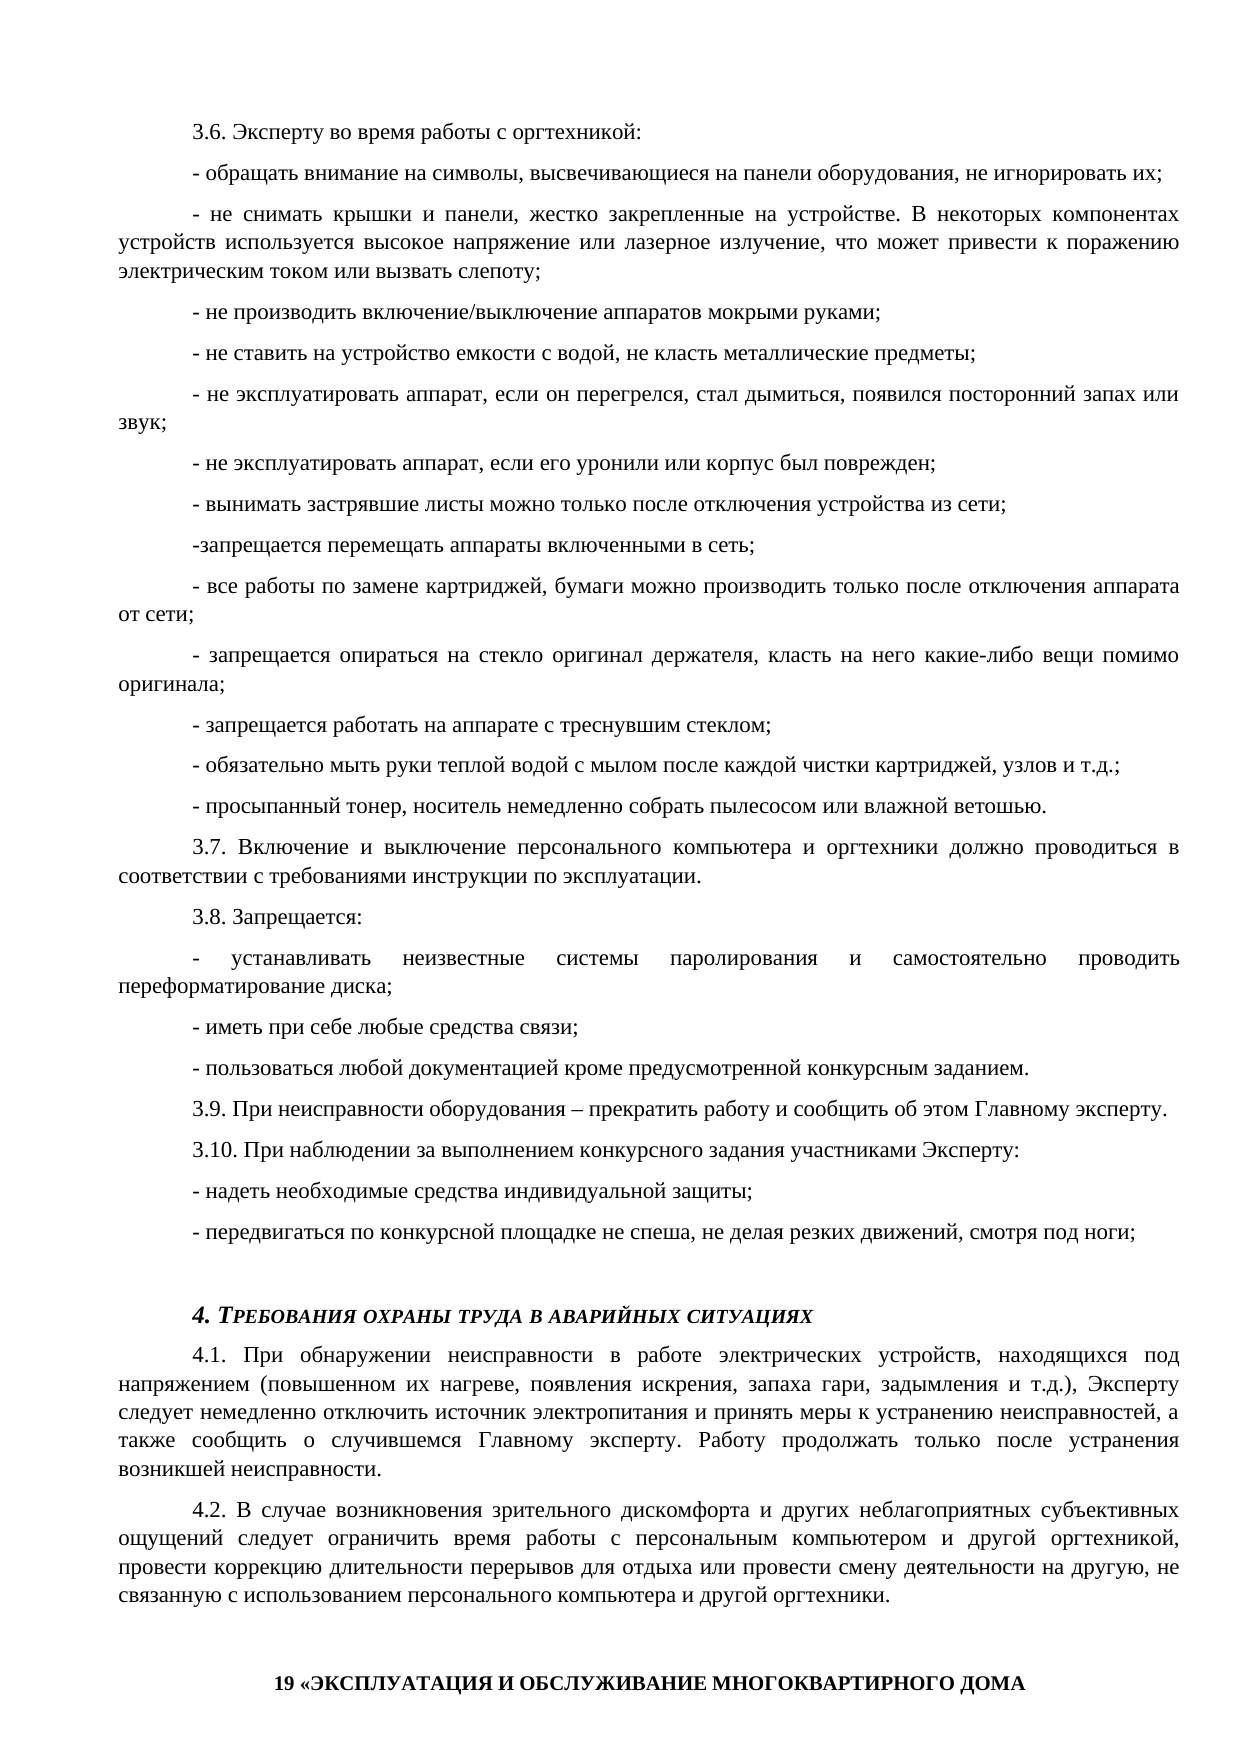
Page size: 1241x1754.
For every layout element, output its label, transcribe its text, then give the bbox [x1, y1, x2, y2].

text -запрещается перемещать аппараты включенными в сеть; [118, 531, 1181, 557]
text - обязательно мыть руки теплой водой с мылом после каждой чистки картриджей, узлов и т.д.; [118, 752, 1181, 778]
text 3.6. Эксперту во время работы с оргтехникой: [118, 118, 1181, 144]
text - вынимать застрявшие листы можно только после отключения устройства из сети; [118, 490, 1181, 516]
text - просыпанный тонер, носитель немедленно собрать пылесосом или влажной ветошью. [118, 792, 1181, 819]
subtitle 4. Требования охраны труда в аварийных ситуациях [118, 1300, 1181, 1329]
text - не снимать крышки и панели, жестко закрепленные на устройстве. В некоторых компонентах устройств используется высокое напряжение или лазерное излучение, что может привести к поражению электрическим током или вызвать слепоту; [118, 200, 1181, 283]
text 3.8. Запрещается: [118, 903, 1181, 929]
text 3.10. При наблюдении за выполнением конкурсного задания участниками Эксперту: [118, 1136, 1181, 1162]
text - запрещается работать на аппарате с треснувшим стеклом; [118, 711, 1181, 737]
text 4.2. В случае возникновения зрительного дискомфорта и других неблагоприятных субъективных ощущений следует ограничить время работы с персональным компьютером и другой оргтехникой, провести коррекцию длительности перерывов для отдыха или провести смену деятельности на другую, не связанную с использованием персонального компьютера и другой оргтехники. [118, 1496, 1181, 1608]
text - пользоваться любой документацией кроме предусмотренной конкурсным заданием. [118, 1054, 1181, 1080]
text - передвигаться по конкурсной площадке не спеша, не делая резких движений, смотря под ноги; [118, 1218, 1181, 1244]
text - все работы по замене картриджей, бумаги можно производить только после отключения аппарата от сети; [118, 572, 1181, 627]
text - иметь при себе любые средства связи; [118, 1013, 1181, 1039]
text - не производить включение/выключение аппаратов мокрыми руками; [118, 298, 1181, 324]
text - запрещается опираться на стекло оригинал держателя, класть на него какие-либо вещи помимо оригинала; [118, 641, 1181, 696]
text 3.9. При неисправности оборудования – прекратить работу и сообщить об этом Главному эксперту. [118, 1095, 1181, 1121]
text - не ставить на устройство емкости с водой, не класть металлические предметы; [118, 339, 1181, 365]
text - не эксплуатировать аппарат, если он перегрелся, стал дымиться, появился посторонний запах или звук; [118, 380, 1181, 434]
text - надеть необходимые средства индивидуальной защиты; [118, 1177, 1181, 1203]
text - устанавливать неизвестные системы паролирования и самостоятельно проводить переформатирование диска; [118, 944, 1181, 998]
text - не эксплуатировать аппарат, если его уронили или корпус был поврежден; [118, 449, 1181, 475]
text - обращать внимание на символы, высвечивающиеся на панели оборудования, не игнорировать их; [118, 159, 1181, 185]
text 3.7. Включение и выключение персонального компьютера и оргтехники должно проводиться в соответствии с требованиями инструкции по эксплуатации. [118, 833, 1181, 888]
text 4.1. При обнаружении неисправности в работе электрических устройств, находящихся под напряжением (повышенном их нагреве, появления искрения, запаха гари, задымления и т.д.), Эксперту следует немедленно отключить источник электропитания и принять меры к устранению неисправностей, а также сообщить о случившемся Главному эксперту. Работу продолжать только после устранения возникшей неисправности. [118, 1341, 1181, 1481]
